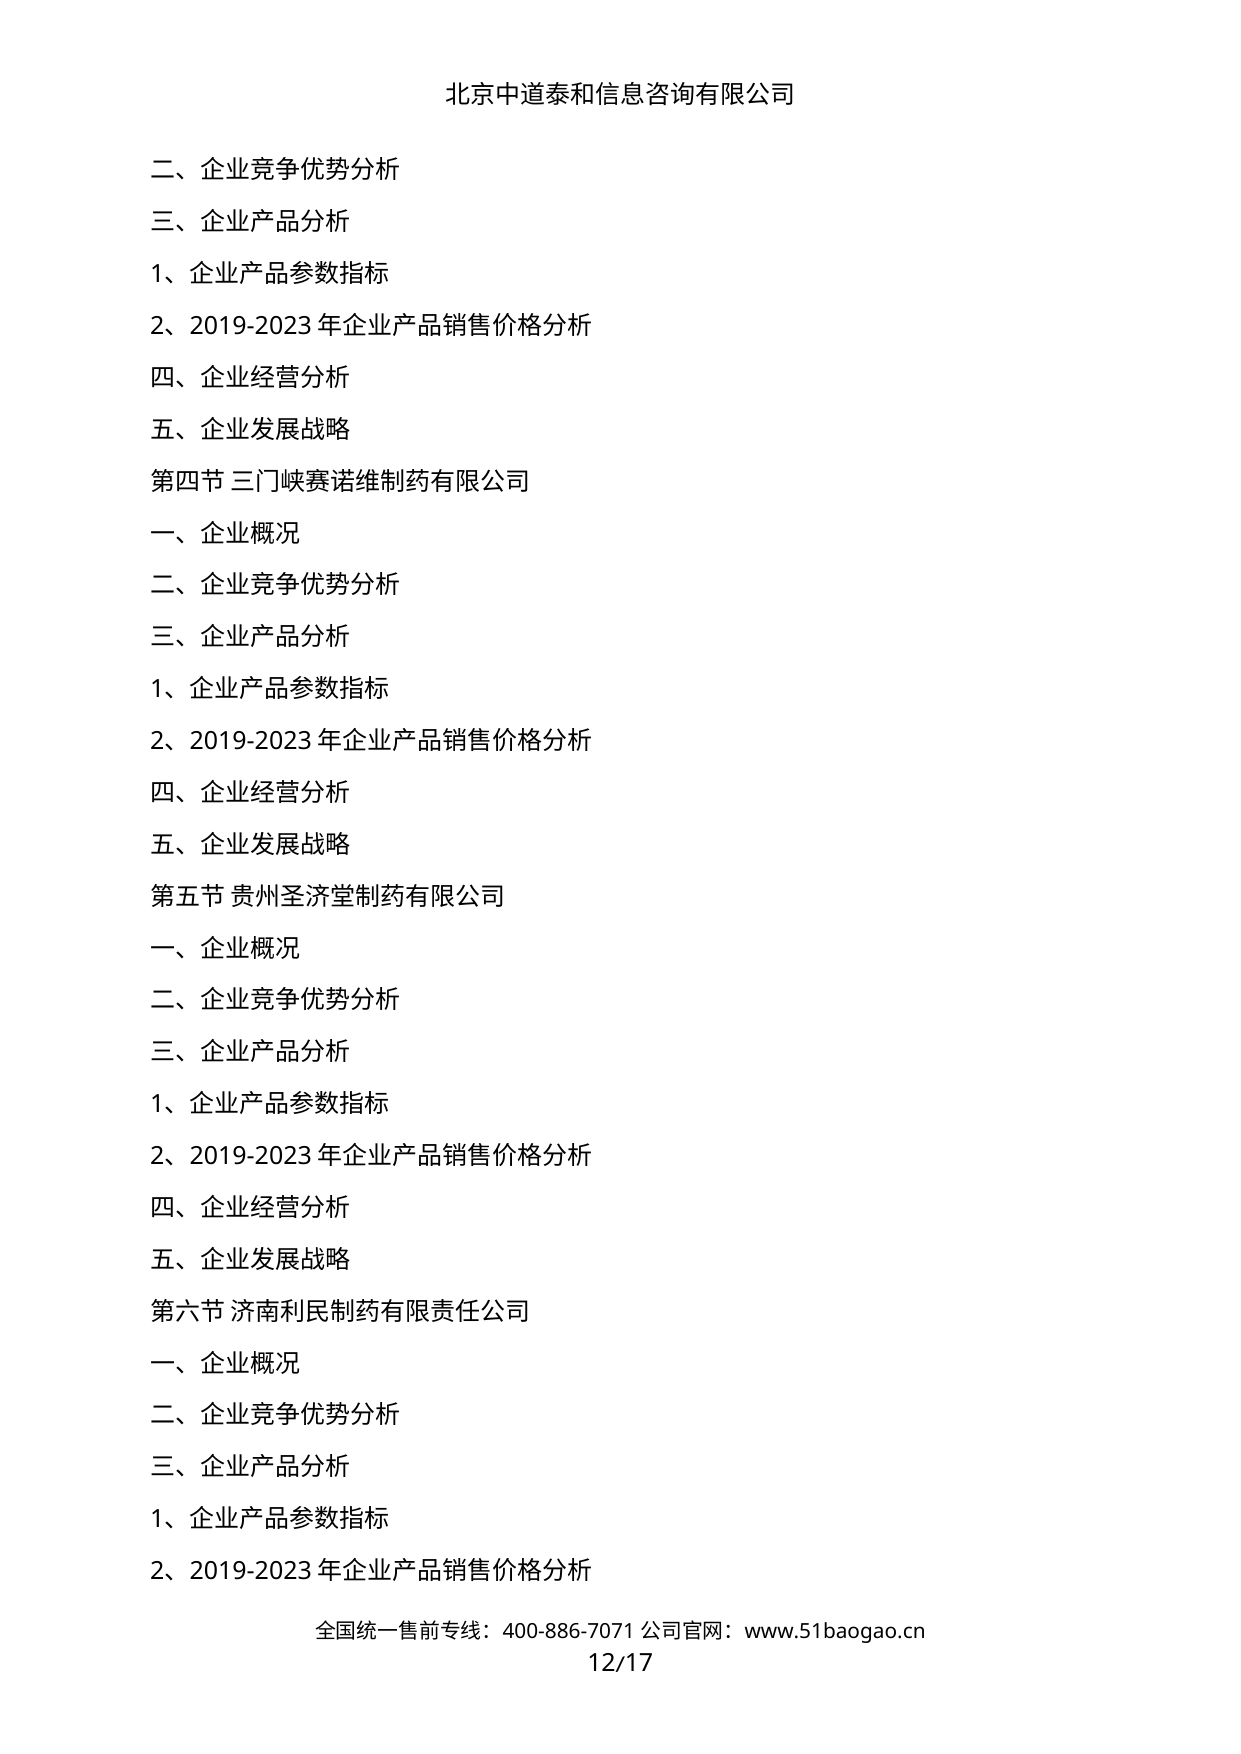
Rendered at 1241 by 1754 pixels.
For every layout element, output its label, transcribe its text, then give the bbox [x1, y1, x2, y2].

text 二、企业竞争优势分析 [150, 980, 1090, 1016]
text 二、企业竞争优势分析 [150, 150, 1090, 186]
text 一、企业概况 [150, 1343, 1090, 1379]
text 五、企业发展战略 [150, 1239, 1090, 1276]
text 三、企业产品分析 [150, 617, 1090, 653]
text 五、企业发展战略 [150, 824, 1090, 861]
text 第四节 三门峡赛诺维制药有限公司 [150, 461, 1090, 497]
text 四、企业经营分析 [150, 772, 1090, 809]
text 1、企业产品参数指标 [150, 254, 1090, 290]
text 三、企业产品分析 [150, 1447, 1090, 1483]
text 一、企业概况 [150, 928, 1090, 964]
text 三、企业产品分析 [150, 1032, 1090, 1068]
text 四、企业经营分析 [150, 1187, 1090, 1224]
text 第六节 济南利民制药有限责任公司 [150, 1291, 1090, 1327]
text 1、企业产品参数指标 [150, 669, 1090, 705]
text 2、2019-2023年企业产品销售价格分析 [150, 721, 1090, 757]
text 2、2019-2023年企业产品销售价格分析 [150, 306, 1090, 342]
text 四、企业经营分析 [150, 357, 1090, 394]
text 第五节 贵州圣济堂制药有限公司 [150, 876, 1090, 912]
text 1、企业产品参数指标 [150, 1499, 1090, 1535]
text 二、企业竞争优势分析 [150, 1395, 1090, 1431]
text 五、企业发展战略 [150, 409, 1090, 446]
text 二、企业竞争优势分析 [150, 565, 1090, 601]
text 三、企业产品分析 [150, 202, 1090, 238]
text 1、企业产品参数指标 [150, 1084, 1090, 1120]
text 2、2019-2023年企业产品销售价格分析 [150, 1136, 1090, 1172]
text 2、2019-2023年企业产品销售价格分析 [150, 1551, 1090, 1587]
text 一、企业概况 [150, 513, 1090, 549]
